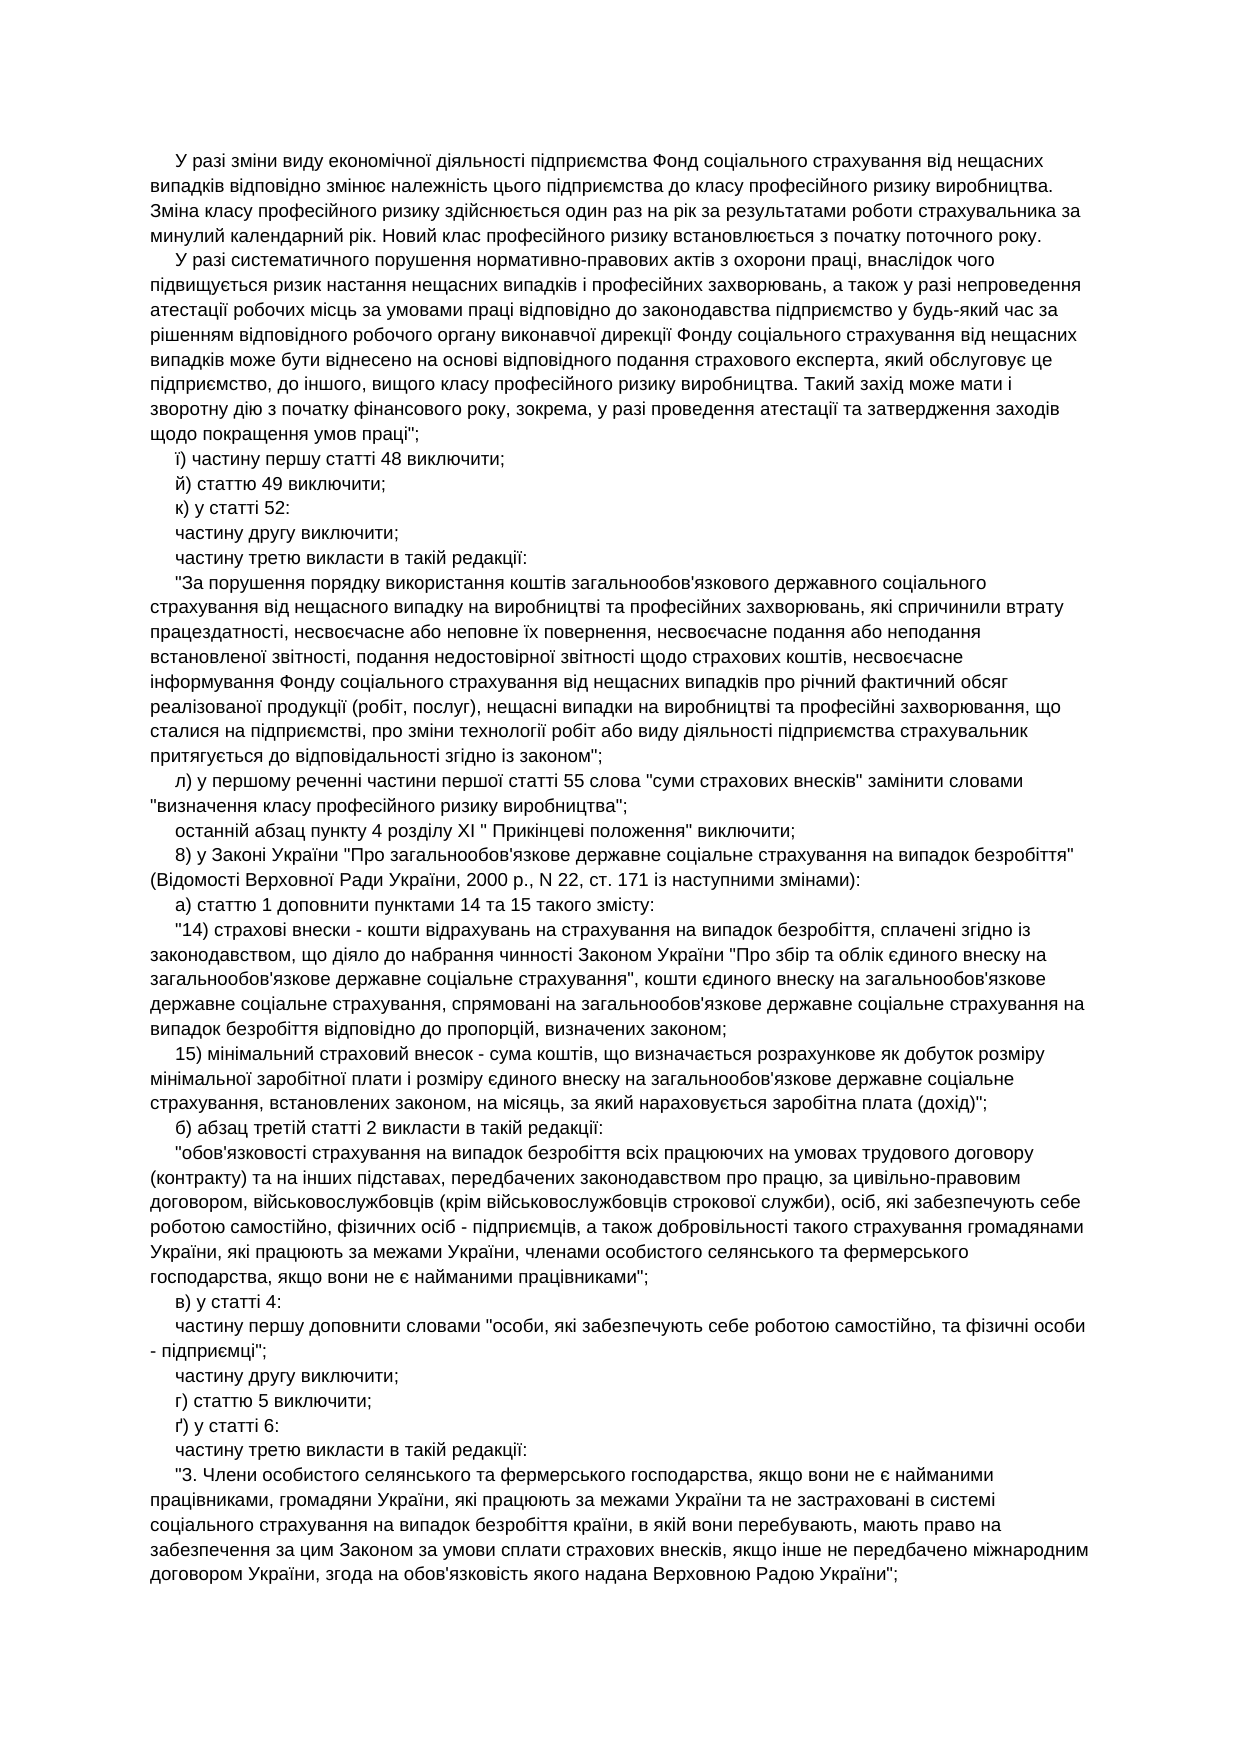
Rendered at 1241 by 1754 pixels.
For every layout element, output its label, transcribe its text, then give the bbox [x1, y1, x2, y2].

text частину першу доповнити словами "особи, які забезпечують себе роботою самостійно, та фізичні особи - підприємці"; [150, 1315, 1090, 1362]
text частину другу виключити; [150, 522, 1090, 543]
text "3. Члени особистого селянського та фермерського господарства, якщо вони не є найманими працівниками, громадяни України, які працюють за межами України та не застраховані в системі соціального страхування на випадок безробіття країни, в якій вони перебувають, мають право на забезпечення за цим Законом за умови сплати страхових внесків, якщо інше не передбачено міжнародним договором України, згода на обов'язковість якого надана Верховною Радою України"; [150, 1464, 1090, 1585]
text "За порушення порядку використання коштів загальнообов'язкового державного соціального страхування від нещасного випадку на виробництві та професійних захворювань, які спричинили втрату працездатності, несвоєчасне або неповне їх повернення, несвоєчасне подання або неподання встановленої звітності, подання недостовірної звітності щодо страхових коштів, несвоєчасне інформування Фонду соціального страхування від нещасних випадків про річний фактичний обсяг реалізованої продукції (робіт, послуг), нещасні випадки на виробництві та професійні захворювання, що сталися на підприємстві, про зміни технології робіт або виду діяльності підприємства страхувальник притягується до відповідальності згідно із законом"; [150, 571, 1090, 767]
text б) абзац третій статті 2 викласти в такій редакції: [150, 1117, 1090, 1138]
text "14) страхові внески - кошти відрахувань на страхування на випадок безробіття, сплачені згідно із законодавством, що діяло до набрання чинності Законом України "Про збір та облік єдиного внеску на загальнообов'язкове державне соціальне страхування", кошти єдиного внеску на загальнообов'язкове державне соціальне страхування, спрямовані на загальнообов'язкове державне соціальне страхування на випадок безробіття відповідно до пропорцій, визначених законом; [150, 918, 1090, 1039]
text а) статтю 1 доповнити пунктами 14 та 15 такого змісту: [150, 894, 1090, 915]
text 15) мінімальний страховий внесок - сума коштів, що визначається розрахункове як добуток розміру мінімальної заробітної плати і розміру єдиного внеску на загальнообов'язкове державне соціальне страхування, встановлених законом, на місяць, за який нараховується заробітна плата (дохід)"; [150, 1042, 1090, 1114]
text У разі систематичного порушення нормативно-правових актів з охорони праці, внаслідок чого підвищується ризик настання нещасних випадків і професійних захворювань, а також у разі непроведення атестації робочих місць за умовами праці відповідно до законодавства підприємство у будь-який час за рішенням відповідного робочого органу виконавчої дирекції Фонду соціального страхування від нещасних випадків може бути віднесено на основі відповідного подання страхового експерта, який обслуговує це підприємство, до іншого, вищого класу професійного ризику виробництва. Такий захід може мати і зворотну дію з початку фінансового року, зокрема, у разі проведення атестації та затвердження заходів щодо покращення умов праці"; [150, 249, 1090, 444]
text й) статтю 49 виключити; [150, 472, 1090, 494]
text частину другу виключити; [150, 1365, 1090, 1386]
text У разі зміни виду економічної діяльності підприємства Фонд соціального страхування від нещасних випадків відповідно змінює належність цього підприємства до класу професійного ризику виробництва. Зміна класу професійного ризику здійснюється один раз на рік за результатами роботи страхувальника за минулий календарний рік. Новий клас професійного ризику встановлюється з початку поточного року. [150, 150, 1090, 246]
text частину третю викласти в такій редакції: [150, 1439, 1090, 1461]
text в) у статті 4: [150, 1290, 1090, 1312]
text "обов'язковості страхування на випадок безробіття всіх працюючих на умовах трудового договору (контракту) та на інших підставах, передбачених законодавством про працю, за цивільно-правовим договором, військовослужбовців (крім військовослужбовців строкової служби), осіб, які забезпечують себе роботою самостійно, фізичних осіб - підприємців, а також добровільності такого страхування громадянами України, які працюють за межами України, членами особистого селянського та фермерського господарства, якщо вони не є найманими працівниками"; [150, 1142, 1090, 1287]
text ґ) у статті 6: [150, 1414, 1090, 1436]
text г) статтю 5 виключити; [150, 1389, 1090, 1411]
text ї) частину першу статті 48 виключити; [150, 447, 1090, 469]
text л) у першому реченні частини першої статті 55 слова "суми страхових внесків" замінити словами "визначення класу професійного ризику виробництва"; [150, 770, 1090, 816]
text к) у статті 52: [150, 497, 1090, 519]
text останній абзац пункту 4 розділу XI " Прикінцеві положення" виключити; [150, 819, 1090, 841]
text 8) у Законі України "Про загальнообов'язкове державне соціальне страхування на випадок безробіття" (Відомості Верховної Ради України, 2000 р., N 22, ст. 171 із наступними змінами): [150, 844, 1090, 891]
text частину третю викласти в такій редакції: [150, 547, 1090, 568]
